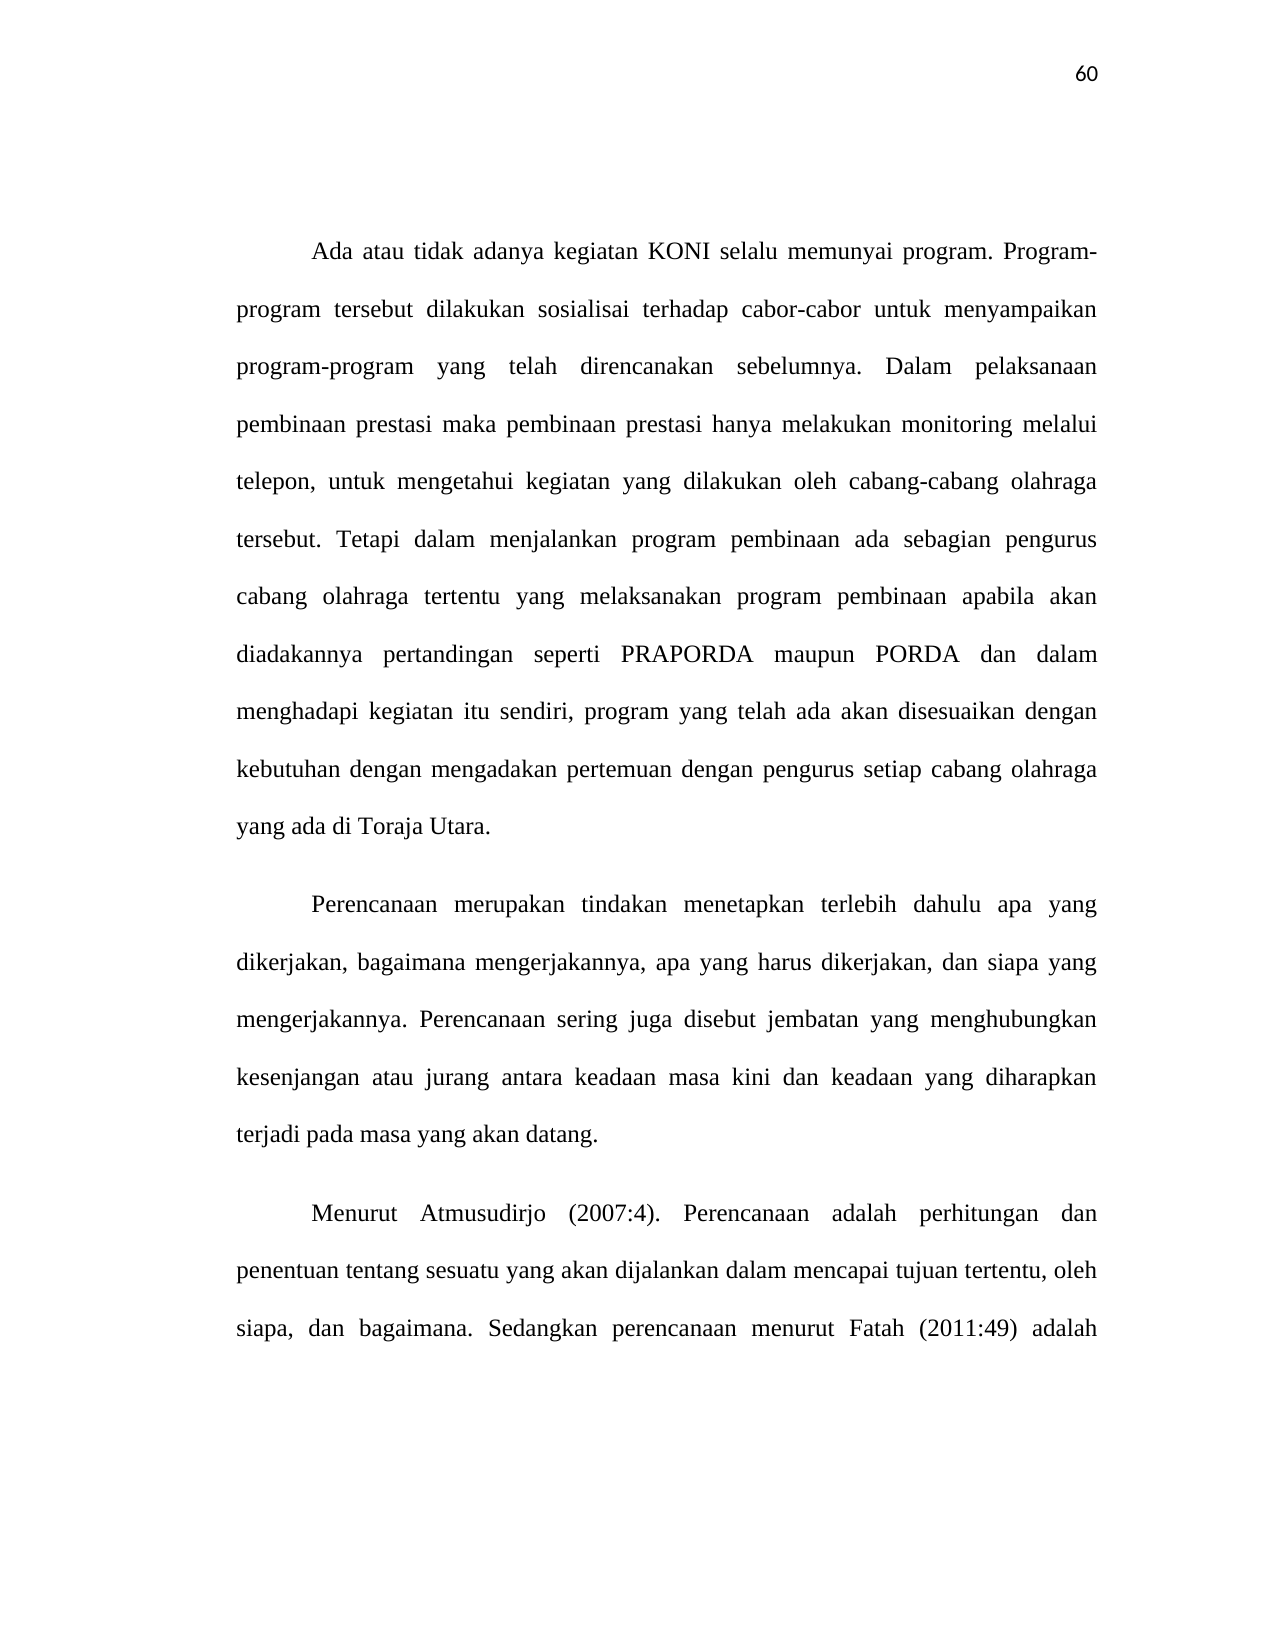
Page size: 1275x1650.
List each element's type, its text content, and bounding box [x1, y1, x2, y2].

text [236, 1198, 1098, 1342]
text Perencanaan merupakan tindakan menetapkan terlebih dahulu apa yang dikerjakan, bagaimana mengerjakannya, apa yang harus dikerjakan, dan siapa yang mengerjakannya. Perencanaan sering juga disebut jembatan yang menghubungkan kesenjangan atau jurang antara keadaan masa kini dan keadaan yang diharapkan terjadi pada masa yang akan datang. [236, 889, 1098, 1148]
text Ada atau tidak adanya kegiatan KONI selalu memunyai program. Program-program tersebut dilakukan sosialisai terhadap cabor-cabor untuk menyampaikan program-program yang telah direncanakan sebelumnya. Dalam pelaksanaan pembinaan prestasi maka pembinaan prestasi hanya melakukan monitoring melalui telepon, untuk mengetahui kegiatan yang dilakukan oleh cabang-cabang olahraga tersebut. Tetapi dalam menjalankan program pembinaan ada sebagian pengurus cabang olahraga tertentu yang melaksanakan program pembinaan apabila akan diadakannya pertandingan seperti PRAPORDA maupun PORDA dan dalam menghadapi kegiatan itu sendiri, program yang telah ada akan disesuaikan dengan kebutuhan dengan mengadakan pertemuan dengan pengurus setiap cabang olahraga yang ada di Toraja Utara. [236, 236, 1098, 840]
